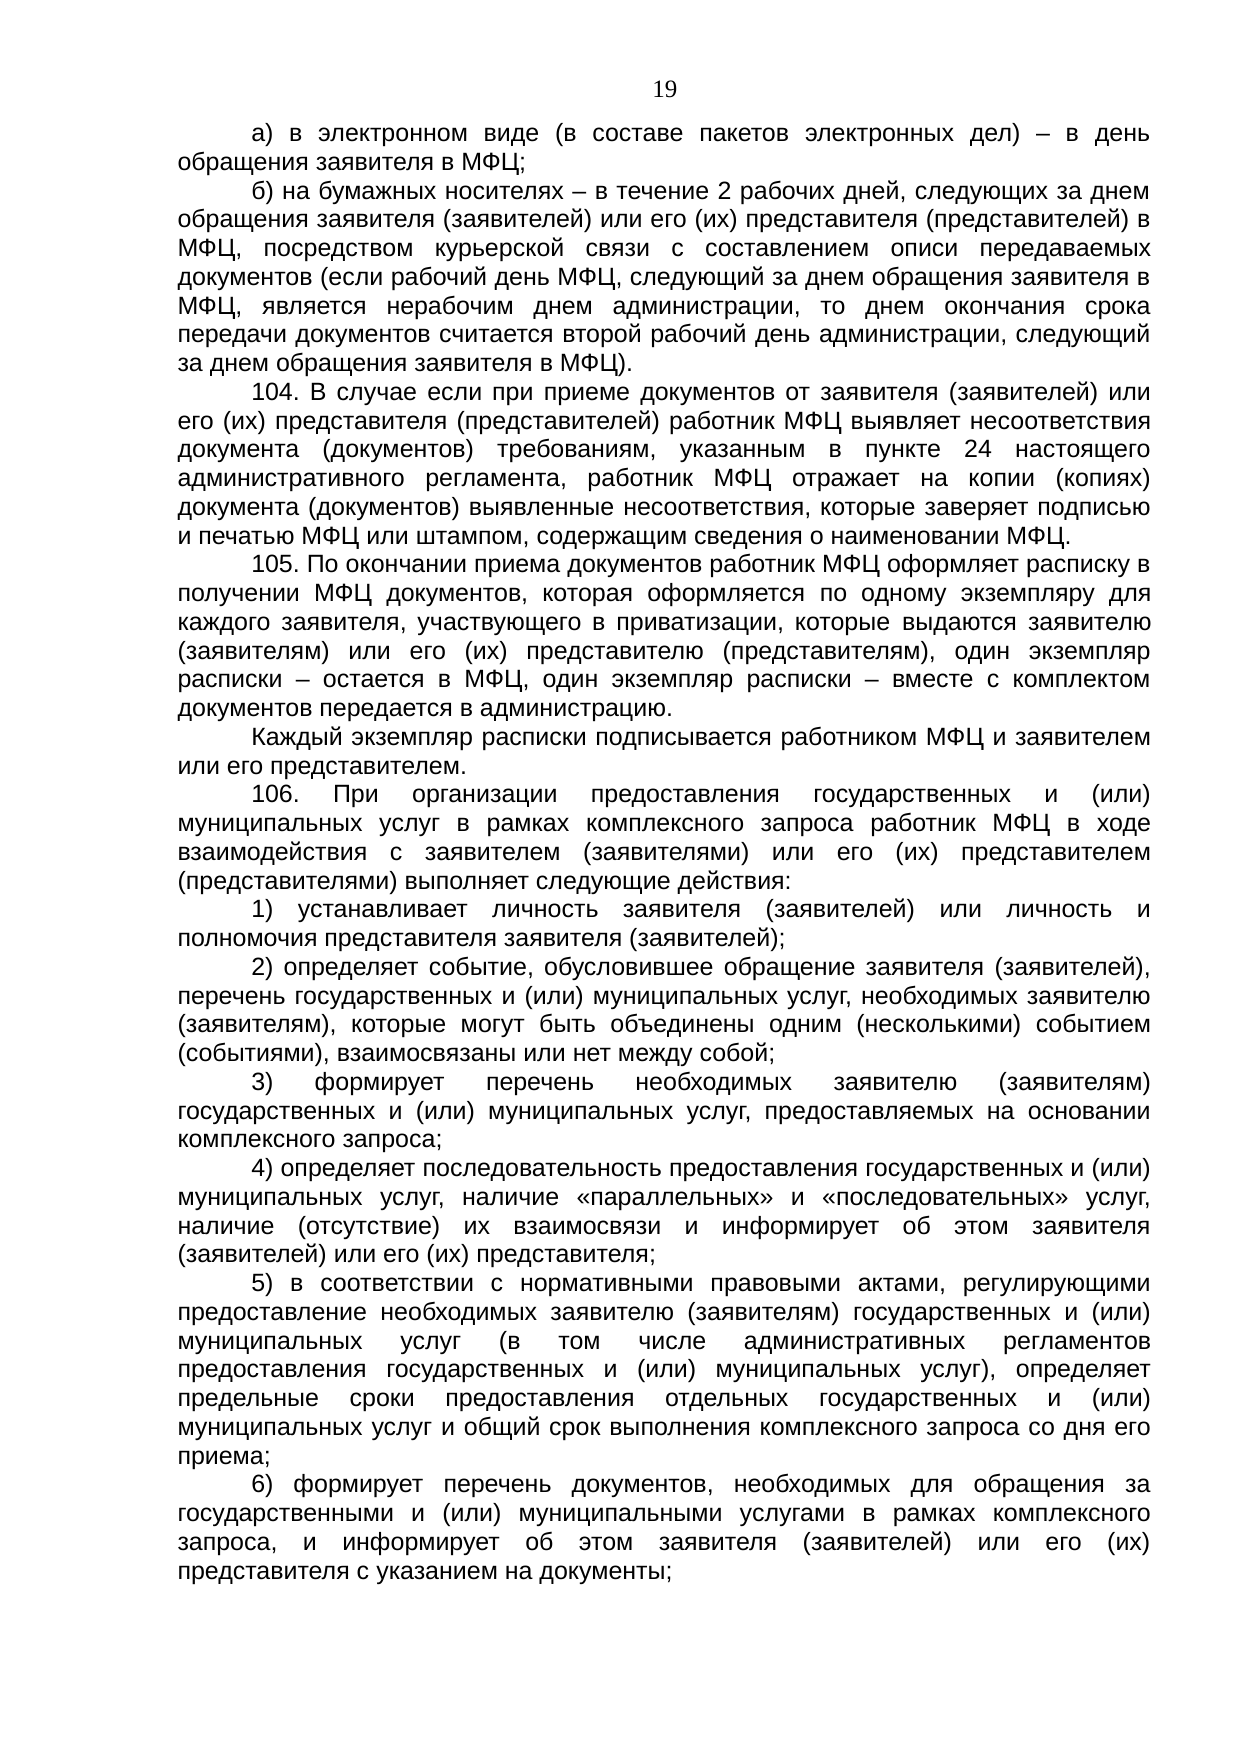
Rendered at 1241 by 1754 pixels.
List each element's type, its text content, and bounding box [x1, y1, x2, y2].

text 5) в соответствии с нормативными правовыми актами, регулирующими предоставление необходимых заявителю (заявителям) государственных и (или) муниципальных услуг (в том числе административных регламентов предоставления государственных и (или) муниципальных услуг), определяет предельные сроки предоставления отдельных государственных и (или) муниципальных услуг и общий срок выполнения комплексного запроса со дня его приема; [177, 1268, 1152, 1469]
text а) в электронном виде (в составе пакетов электронных дел) – в день обращения заявителя в МФЦ; [177, 118, 1152, 176]
text 2) определяет событие, обусловившее обращение заявителя (заявителей), перечень государственных и (или) муниципальных услуг, необходимых заявителю (заявителям), которые могут быть объединены одним (несколькими) событием (событиями), взаимосвязаны или нет между собой; [177, 952, 1152, 1067]
text Каждый экземпляр расписки подписывается работником МФЦ и заявителем или его представителем. [177, 722, 1152, 779]
text 3) формирует перечень необходимых заявителю (заявителям) государственных и (или) муниципальных услуг, предоставляемых на основании комплексного запроса; [177, 1067, 1152, 1153]
text 106. При организации предоставления государственных и (или) муниципальных услуг в рамках комплексного запроса работник МФЦ в ходе взаимодействия с заявителем (заявителями) или его (их) представителем (представителями) выполняет следующие действия: [177, 779, 1152, 894]
text 104. В случае если при приеме документов от заявителя (заявителей) или его (их) представителя (представителей) работник МФЦ выявляет несоответствия документа (документов) требованиям, указанным в пункте 24 настоящего административного регламента, работник МФЦ отражает на копии (копиях) документа (документов) выявленные несоответствия, которые заверяет подписью и печатью МФЦ или штампом, содержащим сведения о наименовании МФЦ. [177, 377, 1152, 549]
text 4) определяет последовательность предоставления государственных и (или) муниципальных услуг, наличие «параллельных» и «последовательных» услуг, наличие (отсутствие) их взаимосвязи и информирует об этом заявителя (заявителей) или его (их) представителя; [177, 1153, 1152, 1268]
text б) на бумажных носителях – в течение 2 рабочих дней, следующих за днем обращения заявителя (заявителей) или его (их) представителя (представителей) в МФЦ, посредством курьерской связи с составлением описи передаваемых документов (если рабочий день МФЦ, следующий за днем обращения заявителя в МФЦ, является нерабочим днем администрации, то днем окончания срока передачи документов считается второй рабочий день администрации, следующий за днем обращения заявителя в МФЦ). [177, 176, 1152, 377]
text 6) формирует перечень документов, необходимых для обращения за государственными и (или) муниципальными услугами в рамках комплексного запроса, и информирует об этом заявителя (заявителей) или его (их) представителя с указанием на документы; [177, 1469, 1152, 1584]
text 105. По окончании приема документов работник МФЦ оформляет расписку в получении МФЦ документов, которая оформляется по одному экземпляру для каждого заявителя, участвующего в приватизации, которые выдаются заявителю (заявителям) или его (их) представителю (представителям), один экземпляр расписки – остается в МФЦ, один экземпляр расписки – вместе с комплектом документов передается в администрацию. [177, 549, 1152, 722]
text 1) устанавливает личность заявителя (заявителей) или личность и полномочия представителя заявителя (заявителей); [177, 894, 1152, 952]
